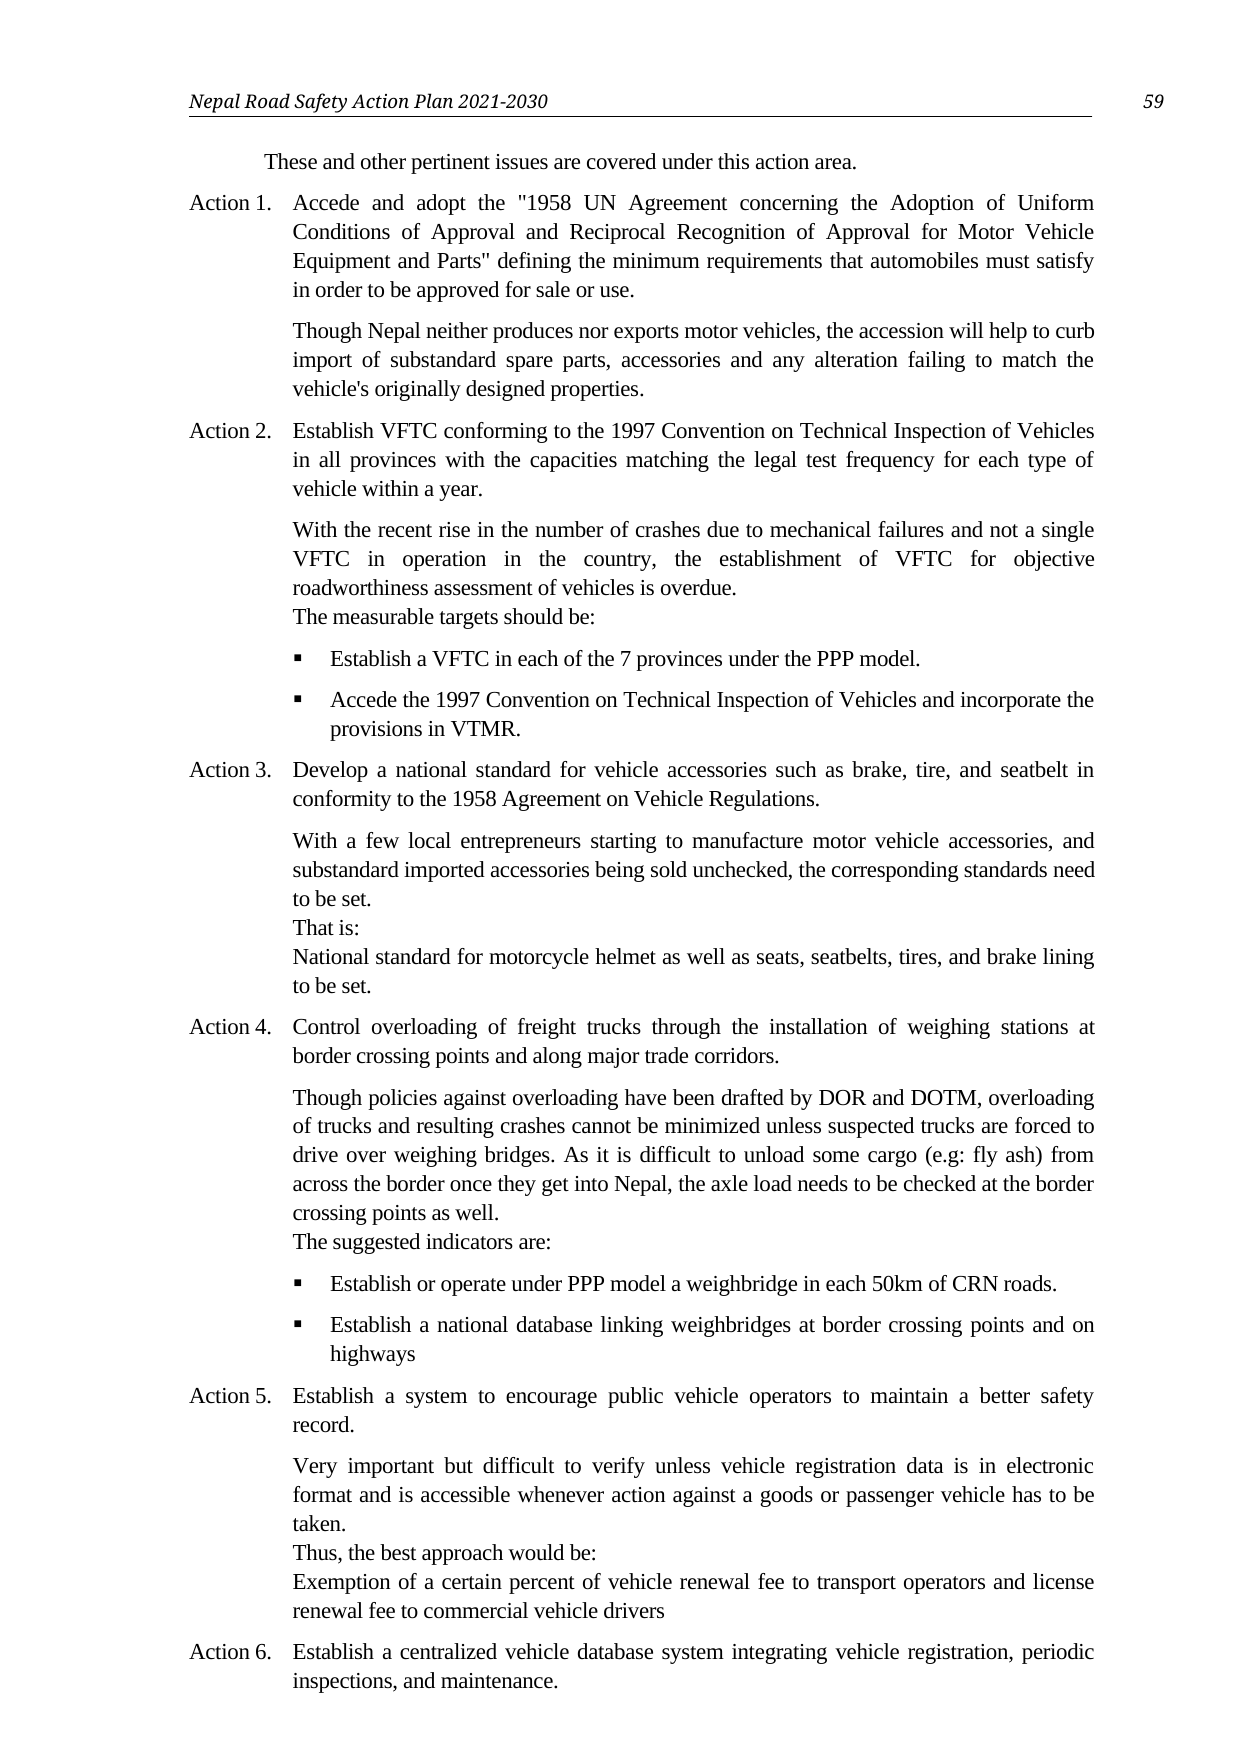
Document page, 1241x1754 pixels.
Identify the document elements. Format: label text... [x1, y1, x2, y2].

list Develop a national standard for vehicle accessories such as brake, tire, and seatbelt in conformity to the 1958 Agreement on Vehicle Regulations. [189, 756, 1095, 812]
text That is: [292, 914, 1095, 940]
list Establish VFTC conforming to the 1997 Convention on Technical Inspection of Vehicles in all provinces with the capacities matching the legal test frequency for each type of vehicle within a year. [189, 417, 1095, 501]
list Accede the 1997 Convention on Technical Inspection of Vehicles and incorporate the provisions in VTMR. [292, 686, 1095, 741]
text These and other pertinent issues are covered under this action area. [264, 148, 1095, 174]
text Though policies against overloading have been drafted by DOR and DOTM, overloading of trucks and resulting crashes cannot be minimized unless suspected trucks are forced to drive over weighing bridges. As it is difficult to unload some cargo (e.g: fly ash) from across the border once they get into Nepal, the axle load needs to be checked at the border crossing points as well. [292, 1083, 1095, 1226]
text National standard for motorcycle helmet as well as seats, seatbelts, tires, and brake lining to be set. [292, 943, 1095, 998]
text Exemption of a certain percent of vehicle renewal fee to transport operators and license renewal fee to commercial vehicle drivers [292, 1568, 1095, 1623]
list Control overloading of freight trucks through the installation of weighing stations at border crossing points and along major trade corridors. [189, 1013, 1095, 1068]
text With a few local entrepreneurs starting to manufacture motor vehicle accessories, and substandard imported accessories being sold unchecked, the corresponding standards need to be set. [292, 827, 1095, 911]
list Establish a VFTC in each of the 7 provinces under the PPP model. [292, 644, 1095, 671]
list Accede and adopt the "1958 UN Agreement concerning the Adoption of Uniform Conditions of Approval and Reciprocal Recognition of Approval for Motor Vehicle Equipment and Parts" defining the minimum requirements that automobiles must satisfy in order to be approved for sale or use. [189, 189, 1095, 302]
list Establish a system to encourage public vehicle operators to maintain a better safety record. [189, 1382, 1095, 1437]
list Establish a centralized vehicle database system integrating vehicle registration, periodic inspections, and maintenance. [189, 1638, 1095, 1694]
text With the recent rise in the number of crashes due to mechanical failures and not a single VFTC in operation in the country, the establishment of VFTC for objective roadworthiness assessment of vehicles is overdue. [292, 516, 1095, 601]
text Very important but difficult to verify unless vehicle registration data is in electronic format and is accessible whenever action against a goods or passenger vehicle has to be taken. [292, 1452, 1095, 1536]
text Thus, the best approach would be: [292, 1539, 1095, 1565]
text The measurable targets should be: [292, 603, 1095, 629]
text Though Nepal neither produces nor exports motor vehicles, the accession will help to curb import of substandard spare parts, accessories and any alteration failing to match the vehicle's originally designed properties. [292, 317, 1095, 402]
list Establish a national database linking weighbridges at border crossing points and on highways [292, 1311, 1095, 1367]
text The suggested indicators are: [292, 1228, 1095, 1255]
list Establish or operate under PPP model a weighbridge in each 50km of CRN roads. [292, 1270, 1095, 1296]
